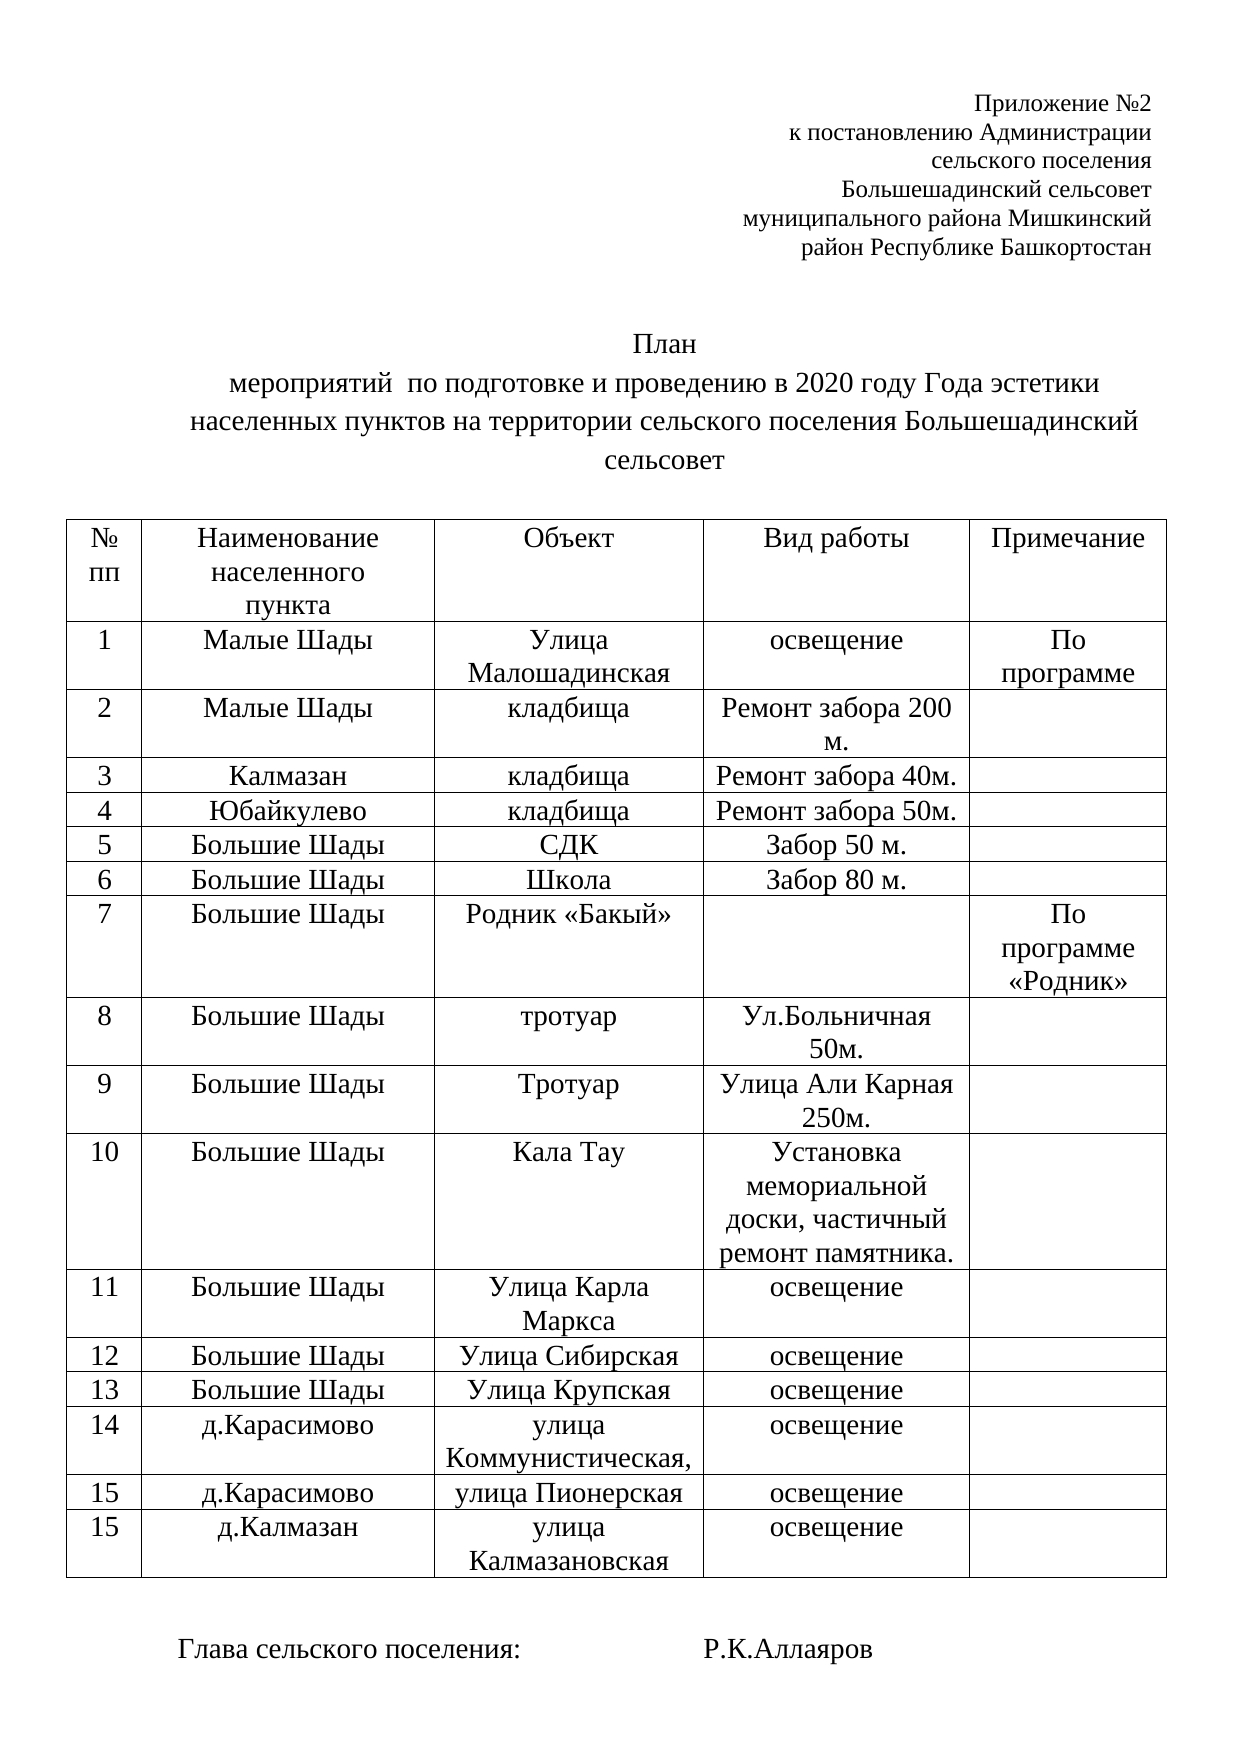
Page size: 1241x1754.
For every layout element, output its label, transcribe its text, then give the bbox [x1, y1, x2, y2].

table_cell Большие Шады [142, 1270, 434, 1337]
table_cell Забор 80 м. [704, 862, 969, 895]
table_cell Большие Шады [142, 1372, 434, 1406]
table_cell Большие Шады [142, 896, 434, 997]
table_cell 1 [67, 622, 141, 689]
table_cell По программе [970, 622, 1166, 689]
table_header Вид работы [704, 520, 969, 621]
table_cell Улица Карла Маркса [435, 1270, 703, 1337]
table_cell тротуар [435, 998, 703, 1065]
table_cell 5 [67, 827, 141, 861]
table_cell освещение [704, 1270, 969, 1337]
table_cell [970, 1372, 1166, 1406]
table_cell освещение [704, 1475, 969, 1508]
table_cell [970, 998, 1166, 1065]
table_cell 8 [67, 998, 141, 1065]
table_cell 9 [67, 1066, 141, 1133]
table_cell освещение [704, 622, 969, 689]
table_cell Улица Али Карная 250м. [704, 1066, 969, 1133]
table_cell 15 [67, 1510, 141, 1577]
table_cell [970, 793, 1166, 826]
table_header Объект [435, 520, 703, 621]
table_cell 6 [67, 862, 141, 895]
table_cell Малые Шады [142, 622, 434, 689]
table_cell [970, 1134, 1166, 1268]
table_cell [970, 1407, 1166, 1474]
table_cell Улица Крупская [435, 1372, 703, 1406]
table_cell [970, 1338, 1166, 1371]
table_cell кладбища [435, 690, 703, 757]
table_cell д.Карасимово [142, 1475, 434, 1508]
table_cell 11 [67, 1270, 141, 1337]
table_cell Большие Шады [142, 862, 434, 895]
table_cell Забор 50 м. [704, 827, 969, 861]
table_cell Калмазан [142, 758, 434, 792]
table_cell д.Карасимово [142, 1407, 434, 1474]
table_cell 15 [67, 1475, 141, 1508]
table_cell Улица Сибирская [435, 1338, 703, 1371]
table_cell [970, 1270, 1166, 1337]
table_cell 2 [67, 690, 141, 757]
table_cell улица Коммунистическая, [435, 1407, 703, 1474]
table_cell освещение [704, 1407, 969, 1474]
table_cell [970, 1510, 1166, 1577]
table_cell Кала Тау [435, 1134, 703, 1268]
table_cell Большие Шады [142, 1066, 434, 1133]
table_cell СДК [435, 827, 703, 861]
text сельского поселения [177, 145, 1152, 174]
table_cell улица Калмазановская [435, 1510, 703, 1577]
text Приложение №2 [177, 88, 1152, 117]
table_cell Большие Шады [142, 998, 434, 1065]
table_cell 14 [67, 1407, 141, 1474]
table_cell [704, 896, 969, 997]
table_cell Большие Шады [142, 1134, 434, 1268]
table_cell улица Пионерская [435, 1475, 703, 1508]
table_cell Ул.Больничная 50м. [704, 998, 969, 1065]
table_cell Установка мемориальной доски, частичный ремонт памятника. [704, 1134, 969, 1268]
table_cell Тротуар [435, 1066, 703, 1133]
table_cell 3 [67, 758, 141, 792]
table_cell д.Калмазан [142, 1510, 434, 1577]
table_cell 4 [67, 793, 141, 826]
text План [177, 326, 1152, 360]
table_header № пп [67, 520, 141, 621]
table_cell Родник «Бакый» [435, 896, 703, 997]
table_cell Малые Шады [142, 690, 434, 757]
table_cell Улица Малошадинская [435, 622, 703, 689]
table_cell [970, 1066, 1166, 1133]
table_header Примечание [970, 520, 1166, 621]
table_cell кладбища [435, 758, 703, 792]
table_cell [970, 758, 1166, 792]
table_cell Ремонт забора 50м. [704, 793, 969, 826]
table_cell кладбища [435, 793, 703, 826]
table_cell 12 [67, 1338, 141, 1371]
table_cell [970, 827, 1166, 861]
table_cell [970, 862, 1166, 895]
table_cell Ремонт забора 200 м. [704, 690, 969, 757]
text мероприятий по подготовке и проведению в 2020 году Года эстетики населенных пунктов на территории сельского поселения Большешадинский сельсовет [177, 365, 1152, 476]
table_header Наименование населенного пункта [142, 520, 434, 621]
table_cell освещение [704, 1510, 969, 1577]
table_cell Юбайкулево [142, 793, 434, 826]
text Глава сельского поселения: Р.К.Аллаяров [177, 1631, 1152, 1664]
table_cell 7 [67, 896, 141, 997]
table_cell 10 [67, 1134, 141, 1268]
table_cell освещение [704, 1372, 969, 1406]
table_cell Школа [435, 862, 703, 895]
table_cell 13 [67, 1372, 141, 1406]
table_cell Ремонт забора 40м. [704, 758, 969, 792]
text к постановлению Администрации [177, 117, 1152, 145]
table_cell освещение [704, 1338, 969, 1371]
text район Республике Башкортостан [177, 232, 1152, 260]
table_cell [970, 690, 1166, 757]
table_cell [970, 1475, 1166, 1508]
table_cell Большие Шады [142, 1338, 434, 1371]
text Большешадинский сельсовет [177, 174, 1152, 203]
text муниципального района Мишкинский [177, 203, 1152, 232]
table_cell Большие Шады [142, 827, 434, 861]
table_cell По программе «Родник» [970, 896, 1166, 997]
